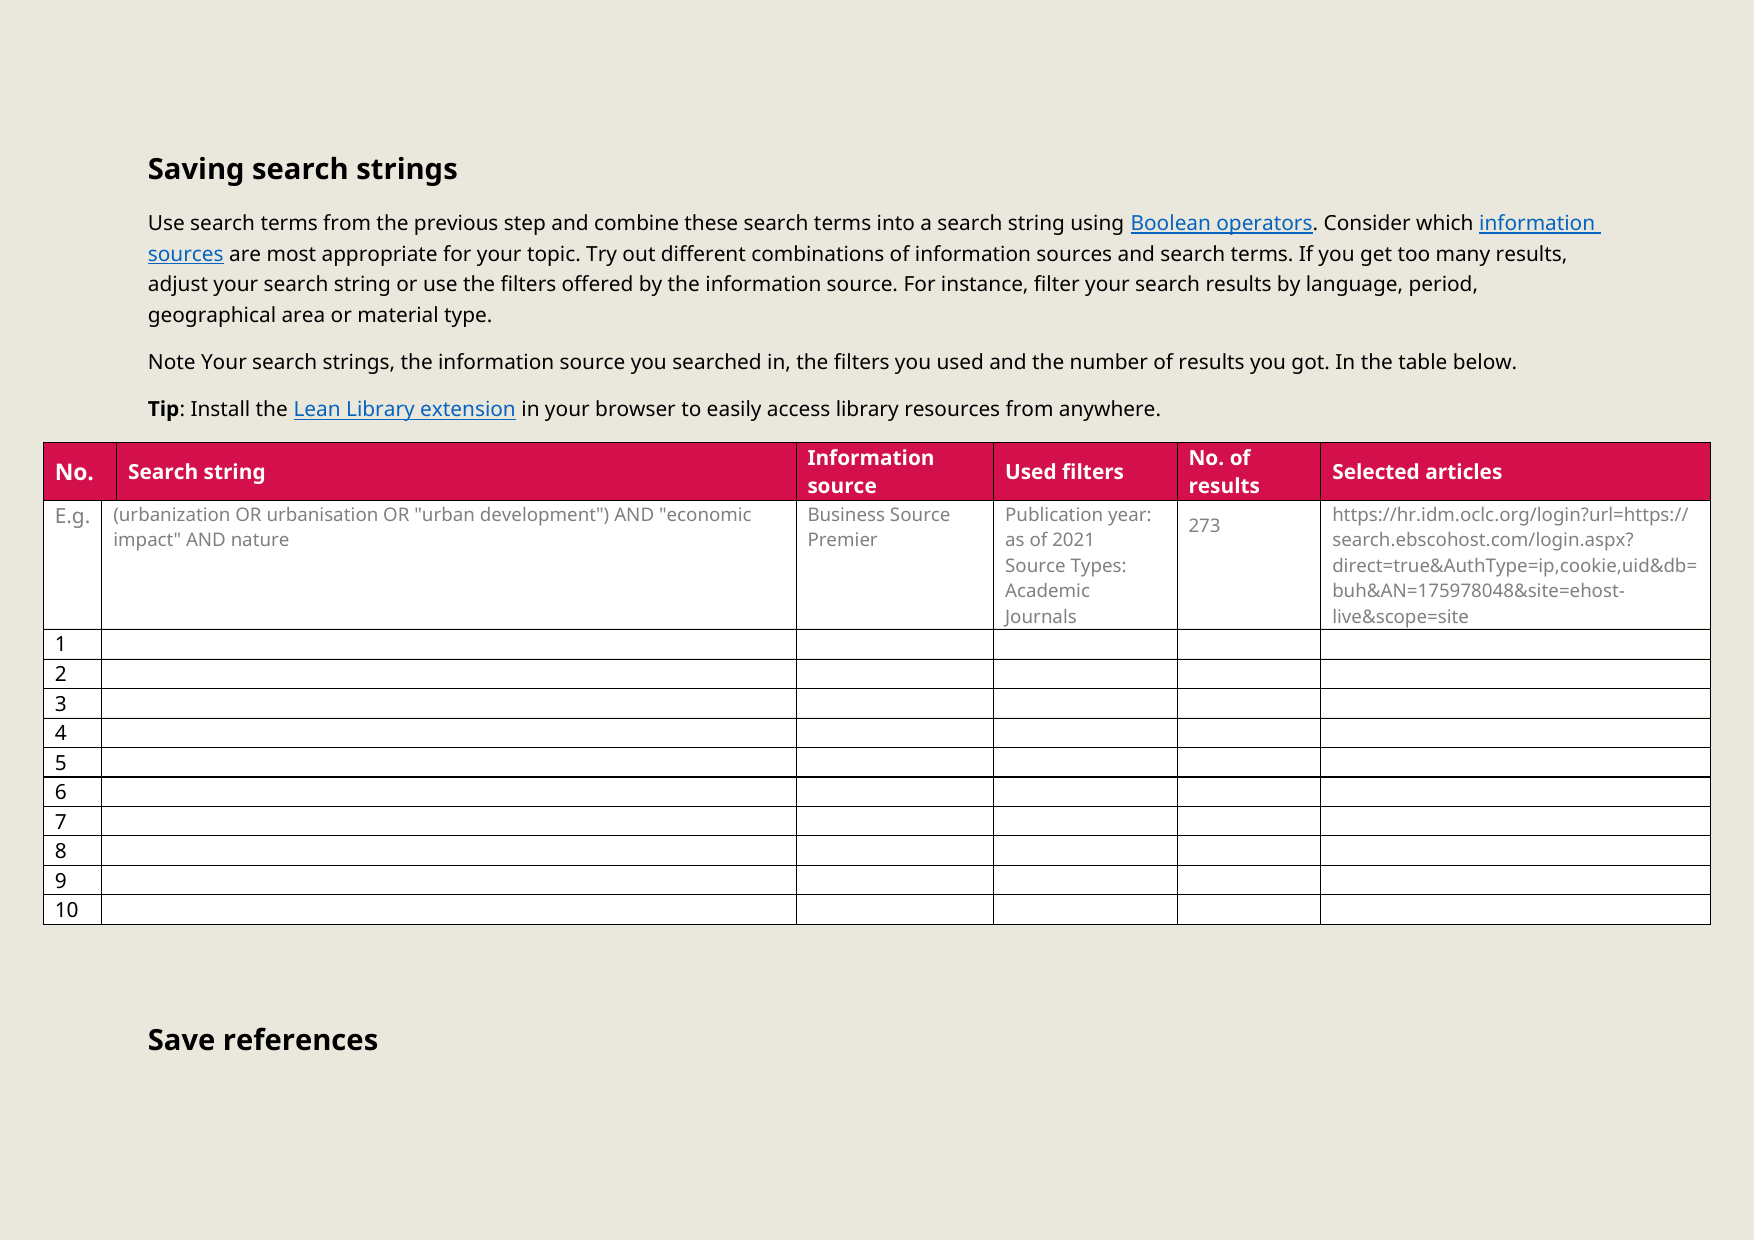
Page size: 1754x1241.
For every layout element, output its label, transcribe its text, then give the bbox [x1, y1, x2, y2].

table_cell [1321, 836, 1710, 865]
table_cell [1321, 807, 1710, 835]
table_cell [1178, 689, 1320, 717]
table_cell [1321, 866, 1710, 894]
table_cell [102, 866, 796, 894]
table_cell [1178, 719, 1320, 747]
table_cell (urbanization OR urbanisation OR "urban development") AND "economic impact" AND nature [102, 501, 796, 628]
table_header Search string [117, 443, 796, 500]
table_cell [994, 689, 1177, 717]
table_cell [1321, 689, 1710, 717]
table_cell [994, 748, 1177, 776]
table_cell [1321, 660, 1710, 688]
table_cell [1321, 630, 1710, 658]
text Use search terms from the previous step and combine these search terms into a search string using Boolean operators. Consider which information sources are most appropriate for your topic. Try out different combinations of information sources and search terms. If you get too many results, adjust your search string or use the filters offered by the information source. For instance, filter your search results by language, period, geographical area or material type. [148, 208, 1606, 328]
table_cell [1178, 836, 1320, 865]
table_cell [102, 836, 796, 865]
table_cell [994, 630, 1177, 658]
table_cell 9 [44, 866, 101, 894]
table_cell [102, 660, 796, 688]
table_cell [994, 836, 1177, 865]
table_cell [102, 778, 796, 806]
table_cell 6 [44, 778, 101, 806]
table_cell [1178, 748, 1320, 776]
table_cell [797, 895, 993, 924]
table_cell [1178, 660, 1320, 688]
table_cell [102, 807, 796, 835]
table_header Selected articles [1321, 443, 1710, 500]
table_cell [102, 748, 796, 776]
table_cell [994, 866, 1177, 894]
table_cell [797, 807, 993, 835]
table_cell [797, 748, 993, 776]
table_cell [1178, 778, 1320, 806]
table_cell https://hr.idm.oclc.org/login?url=https://search.ebscohost.com/login.aspx?direct=true&AuthType=ip,cookie,uid&db=buh&AN=175978048&site=ehost-live&scope=site [1321, 501, 1710, 628]
table_cell [1321, 719, 1710, 747]
table_cell 4 [44, 719, 101, 747]
text Note Your search strings, the information source you searched in, the filters you used and the number of results you got. In the table below. [148, 347, 1606, 376]
table_cell [994, 778, 1177, 806]
table_cell 1 [44, 630, 101, 658]
table_cell 2 [44, 660, 101, 688]
table_cell [1321, 748, 1710, 776]
table_cell [102, 895, 796, 924]
table_cell 3 [44, 689, 101, 717]
table_cell [994, 660, 1177, 688]
table_cell 10 [44, 895, 101, 924]
table_cell [797, 660, 993, 688]
text Saving search strings [148, 149, 1606, 188]
table_cell [1178, 807, 1320, 835]
table_cell [797, 866, 993, 894]
table_cell [102, 630, 796, 658]
table_cell [1178, 630, 1320, 658]
table_cell 5 [44, 748, 101, 776]
table_cell [797, 719, 993, 747]
text Save references [148, 1019, 1606, 1059]
table_cell [1178, 866, 1320, 894]
table_cell [102, 719, 796, 747]
table_cell [994, 895, 1177, 924]
table_cell [994, 719, 1177, 747]
table_cell [797, 689, 993, 717]
table_cell Business Source Premier [797, 501, 993, 628]
table_cell 7 [44, 807, 101, 835]
text Tip: Install the Lean Library extension in your browser to easily access library resources from anywhere. [148, 394, 1606, 423]
table_header No. [44, 443, 116, 500]
table_cell 273 [1178, 501, 1320, 628]
table_cell [797, 778, 993, 806]
table_header Used filters [994, 443, 1177, 500]
table_header No. of results [1178, 443, 1320, 500]
table_cell [1321, 895, 1710, 924]
table_cell 8 [44, 836, 101, 865]
table_cell [797, 630, 993, 658]
table_cell [1321, 778, 1710, 806]
table_cell [797, 836, 993, 865]
table_header Information source [797, 443, 993, 500]
table_cell [1178, 895, 1320, 924]
table_cell [994, 807, 1177, 835]
table_cell E.g. [44, 501, 101, 628]
table_cell Publication year: as of 2021 Source Types: Academic Journals [994, 501, 1177, 628]
table_cell [102, 689, 796, 717]
